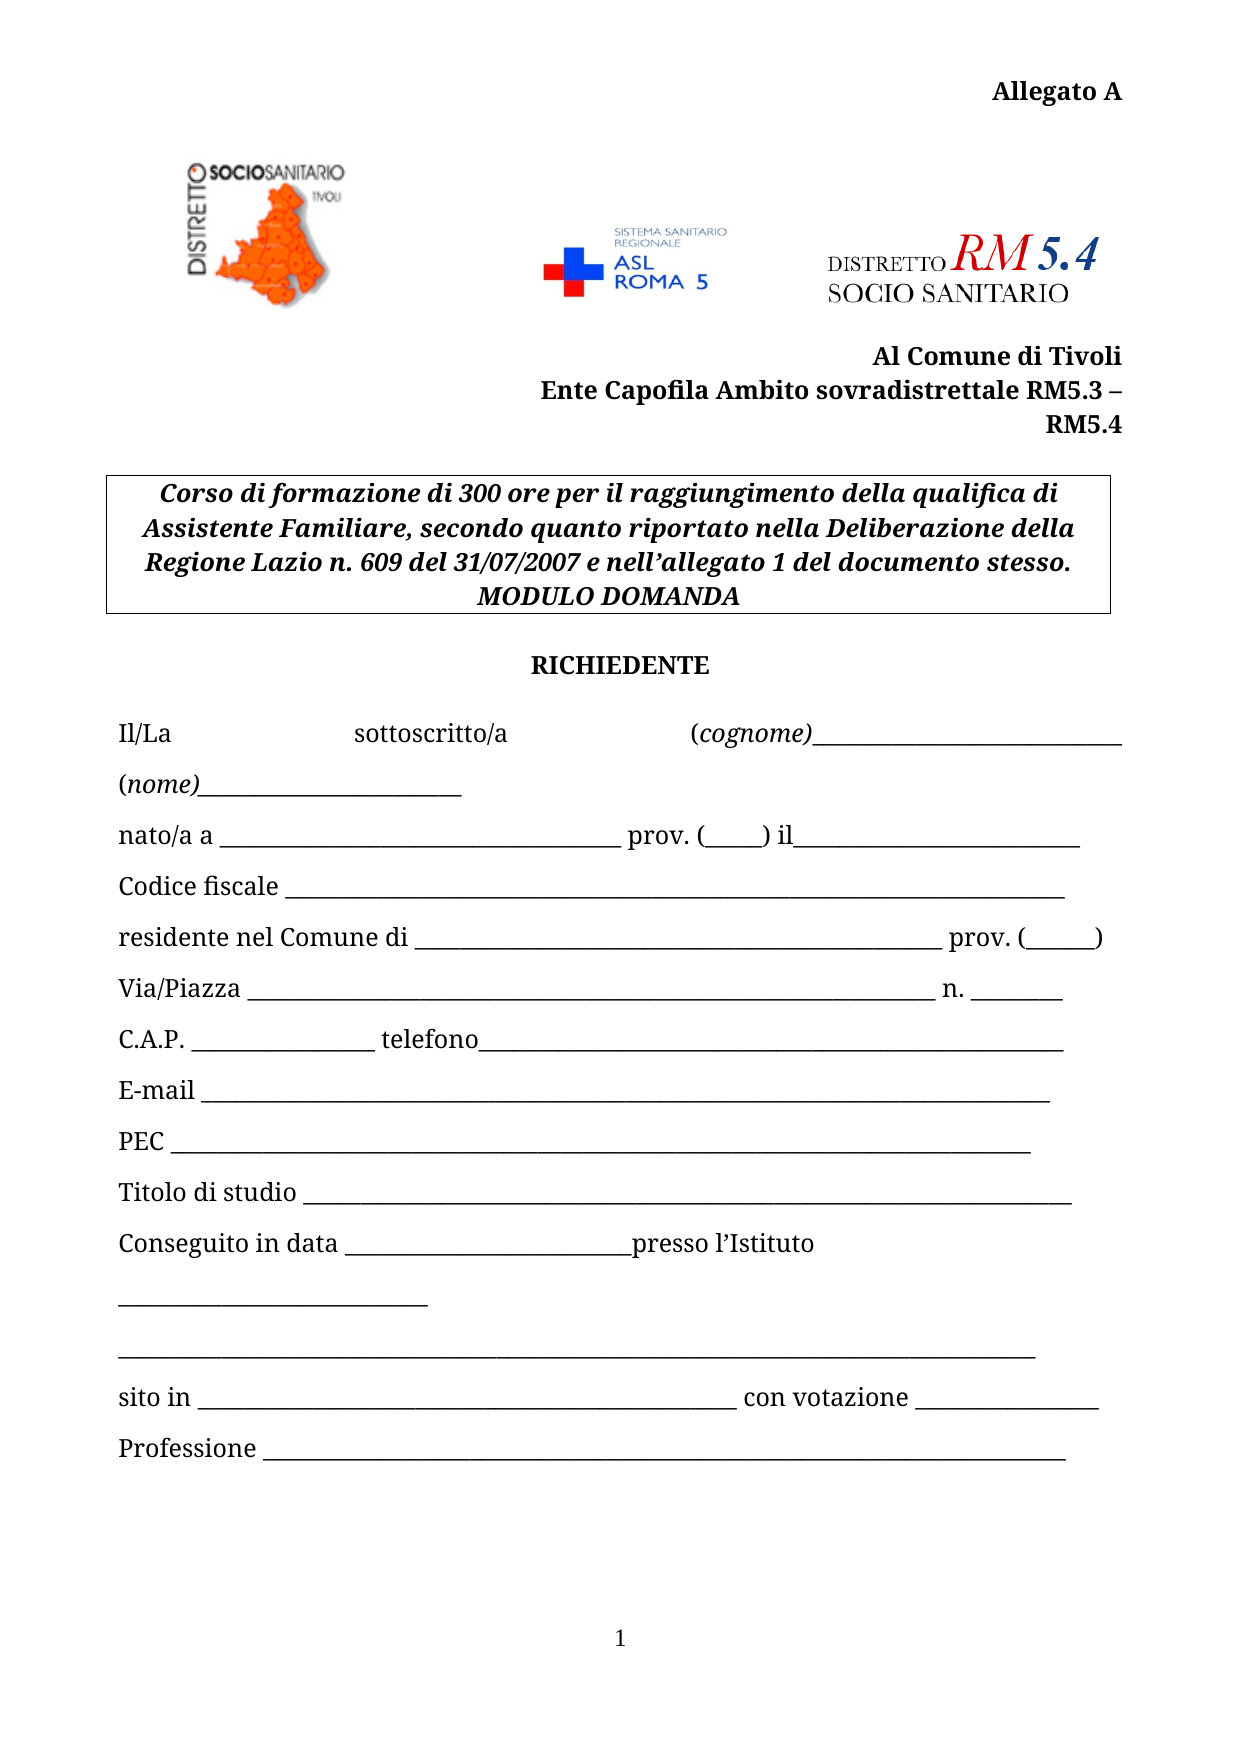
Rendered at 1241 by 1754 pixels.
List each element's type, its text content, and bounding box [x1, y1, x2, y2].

text RICHIEDENTE [118, 647, 1122, 682]
text PEC ___________________________________________________________________________ [118, 1124, 1122, 1158]
text Professione ______________________________________________________________________ [118, 1430, 1122, 1464]
text E-mail __________________________________________________________________________ [118, 1073, 1122, 1107]
text Il/La sottoscritto/a (cognome)___________________________ (nome)_______________________ [118, 716, 1122, 801]
text sito in _______________________________________________ con votazione ________________ [118, 1379, 1122, 1413]
text Al Comune di Tivoli [487, 339, 1122, 373]
text Conseguito in data _________________________presso l’Istituto ___________________________ ________________________________________________________________________________ [118, 1226, 1122, 1362]
text Ente Capofila Ambito sovradistrettale RM5.3 – RM5.4 [487, 373, 1122, 441]
text Codice fiscale ____________________________________________________________________ [118, 869, 1122, 903]
text nato/a a ___________________________________ prov. (_____) il_________________________ [118, 818, 1122, 852]
text Via/Piazza ____________________________________________________________ n. ________ [118, 971, 1122, 1005]
picture [823, 222, 1107, 311]
text C.A.P. ________________ telefono___________________________________________________ [118, 1022, 1122, 1056]
table_header Corso di formazione di 300 ore per il raggiungimento della qualifica di Assistente Familiare, secondo quanto riportato nella Deliberazione della Regione Lazio n. 609 del 31/07/2007 e nell’allegato 1 del documento stesso. MODULO DOMANDA [107, 476, 1110, 612]
text residente nel Comune di ______________________________________________ prov. (______) [118, 920, 1122, 954]
picture [183, 158, 349, 311]
text Titolo di studio ___________________________________________________________________ [118, 1175, 1122, 1209]
picture [536, 147, 737, 311]
